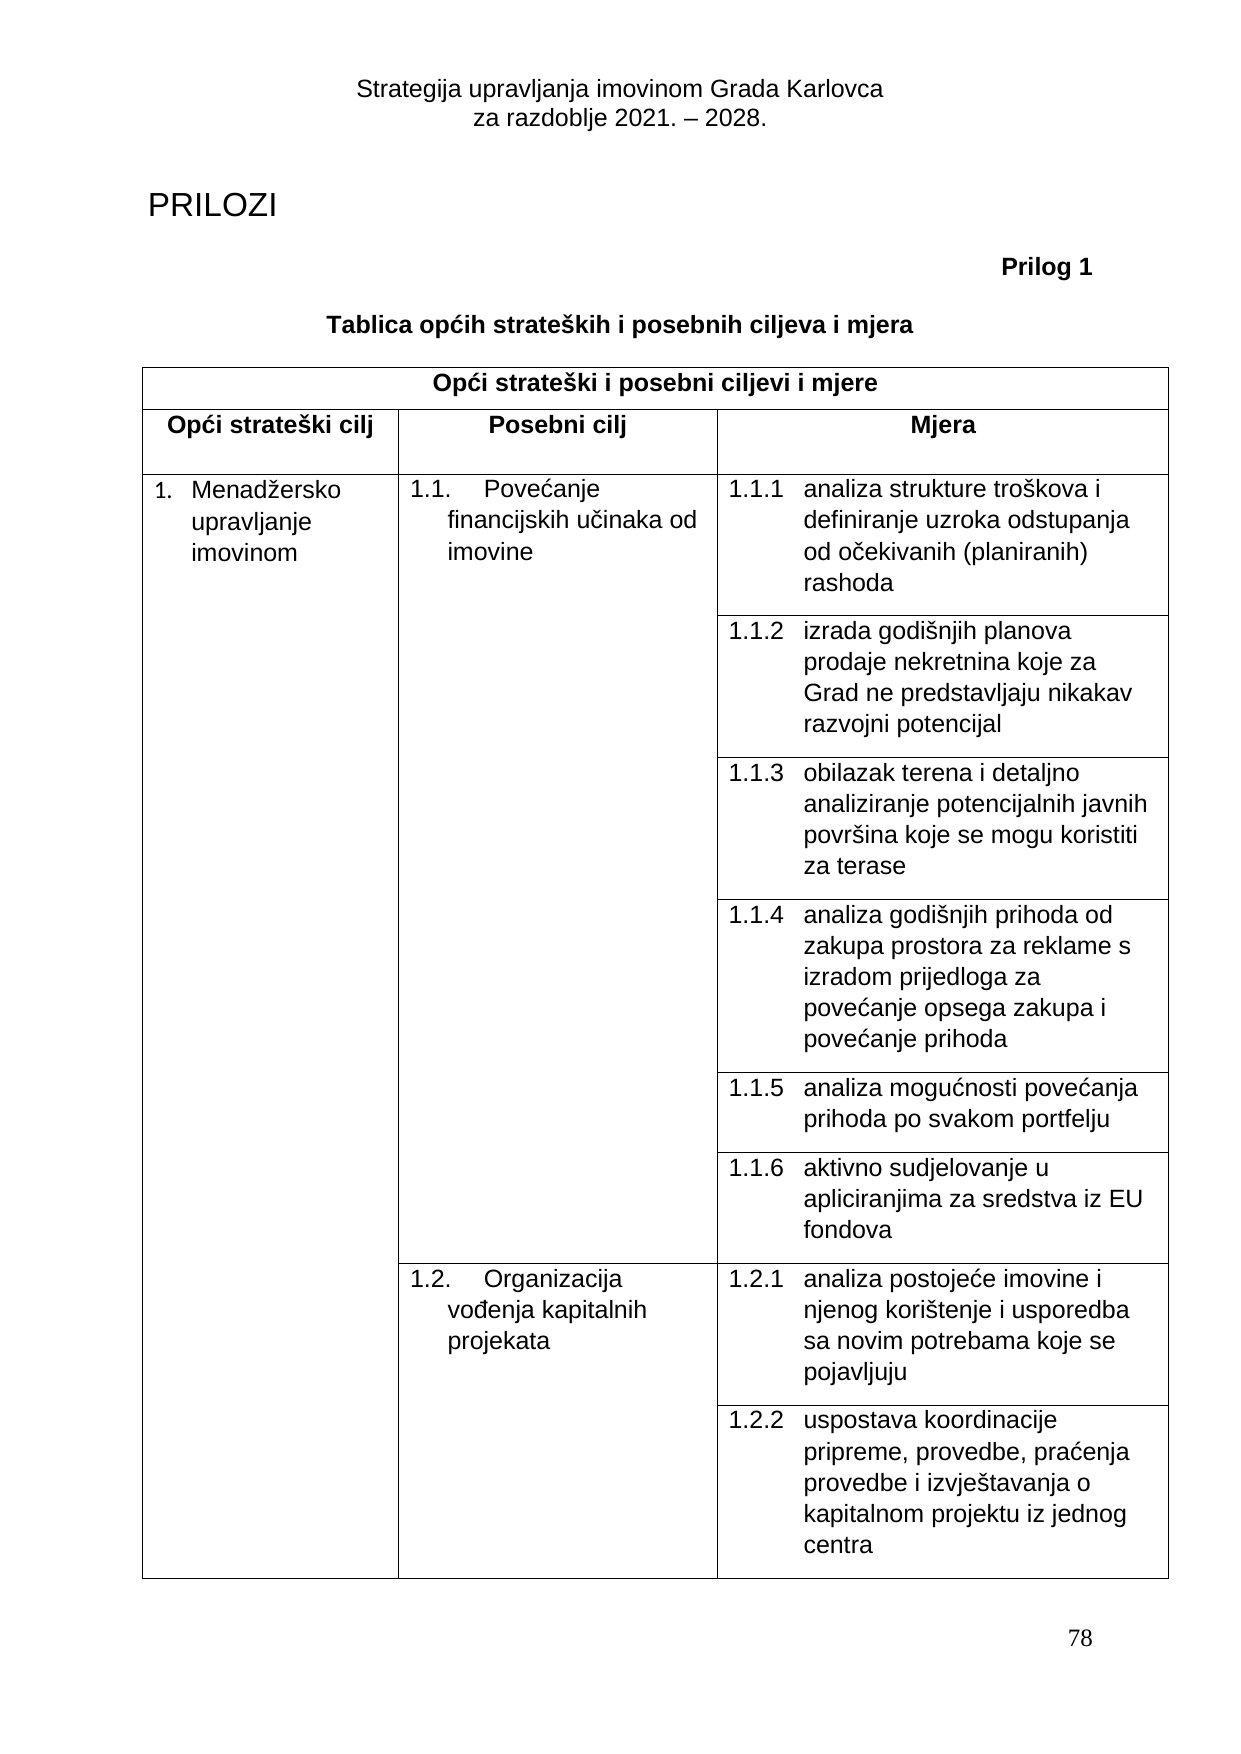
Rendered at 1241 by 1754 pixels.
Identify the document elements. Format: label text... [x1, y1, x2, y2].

table_cell izrada godišnjih planova prodaje nekretnina koje za Grad ne predstavljaju nikakav razvojni potencijal [718, 616, 1168, 757]
table_cell Povećanje financijskih učinaka od imovine [399, 475, 717, 1263]
text Prilog 1 [148, 252, 1093, 281]
table_cell uspostava koordinacije pripreme, provedbe, praćenja provedbe i izvještavanja o kapitalnom projektu iz jednog centra [718, 1406, 1168, 1577]
subtitle PRILOZI [148, 185, 1093, 223]
table_cell Posebni cilj [399, 410, 717, 473]
table_cell Mjera [718, 410, 1168, 473]
table_cell Menadžersko upravljanje imovinom [143, 475, 398, 1577]
table_header Opći strateški i posebni ciljevi i mjere [143, 368, 1168, 409]
table_cell analiza strukture troškova i definiranje uzroka odstupanja od očekivanih (planiranih) rashoda [718, 475, 1168, 615]
table_cell aktivno sudjelovanje u apliciranjima za sredstva iz EU fondova [718, 1153, 1168, 1263]
table_cell analiza godišnjih prihoda od zakupa prostora za reklame s izradom prijedloga za povećanje opsega zakupa i povećanje prihoda [718, 900, 1168, 1072]
table_cell analiza mogućnosti povećanja prihoda po svakom portfelju [718, 1073, 1168, 1152]
table_cell obilazak terena i detaljno analiziranje potencijalnih javnih površina koje se mogu koristiti za terase [718, 758, 1168, 899]
table_cell Opći strateški cilj [143, 410, 398, 473]
table_cell analiza postojeće imovine i njenog korištenje i usporedba sa novim potrebama koje se pojavljuju [718, 1264, 1168, 1404]
table_cell Organizacija vođenja kapitalnih projekata [399, 1264, 717, 1577]
text Tablica općih strateških i posebnih ciljeva i mjera [148, 310, 1093, 338]
